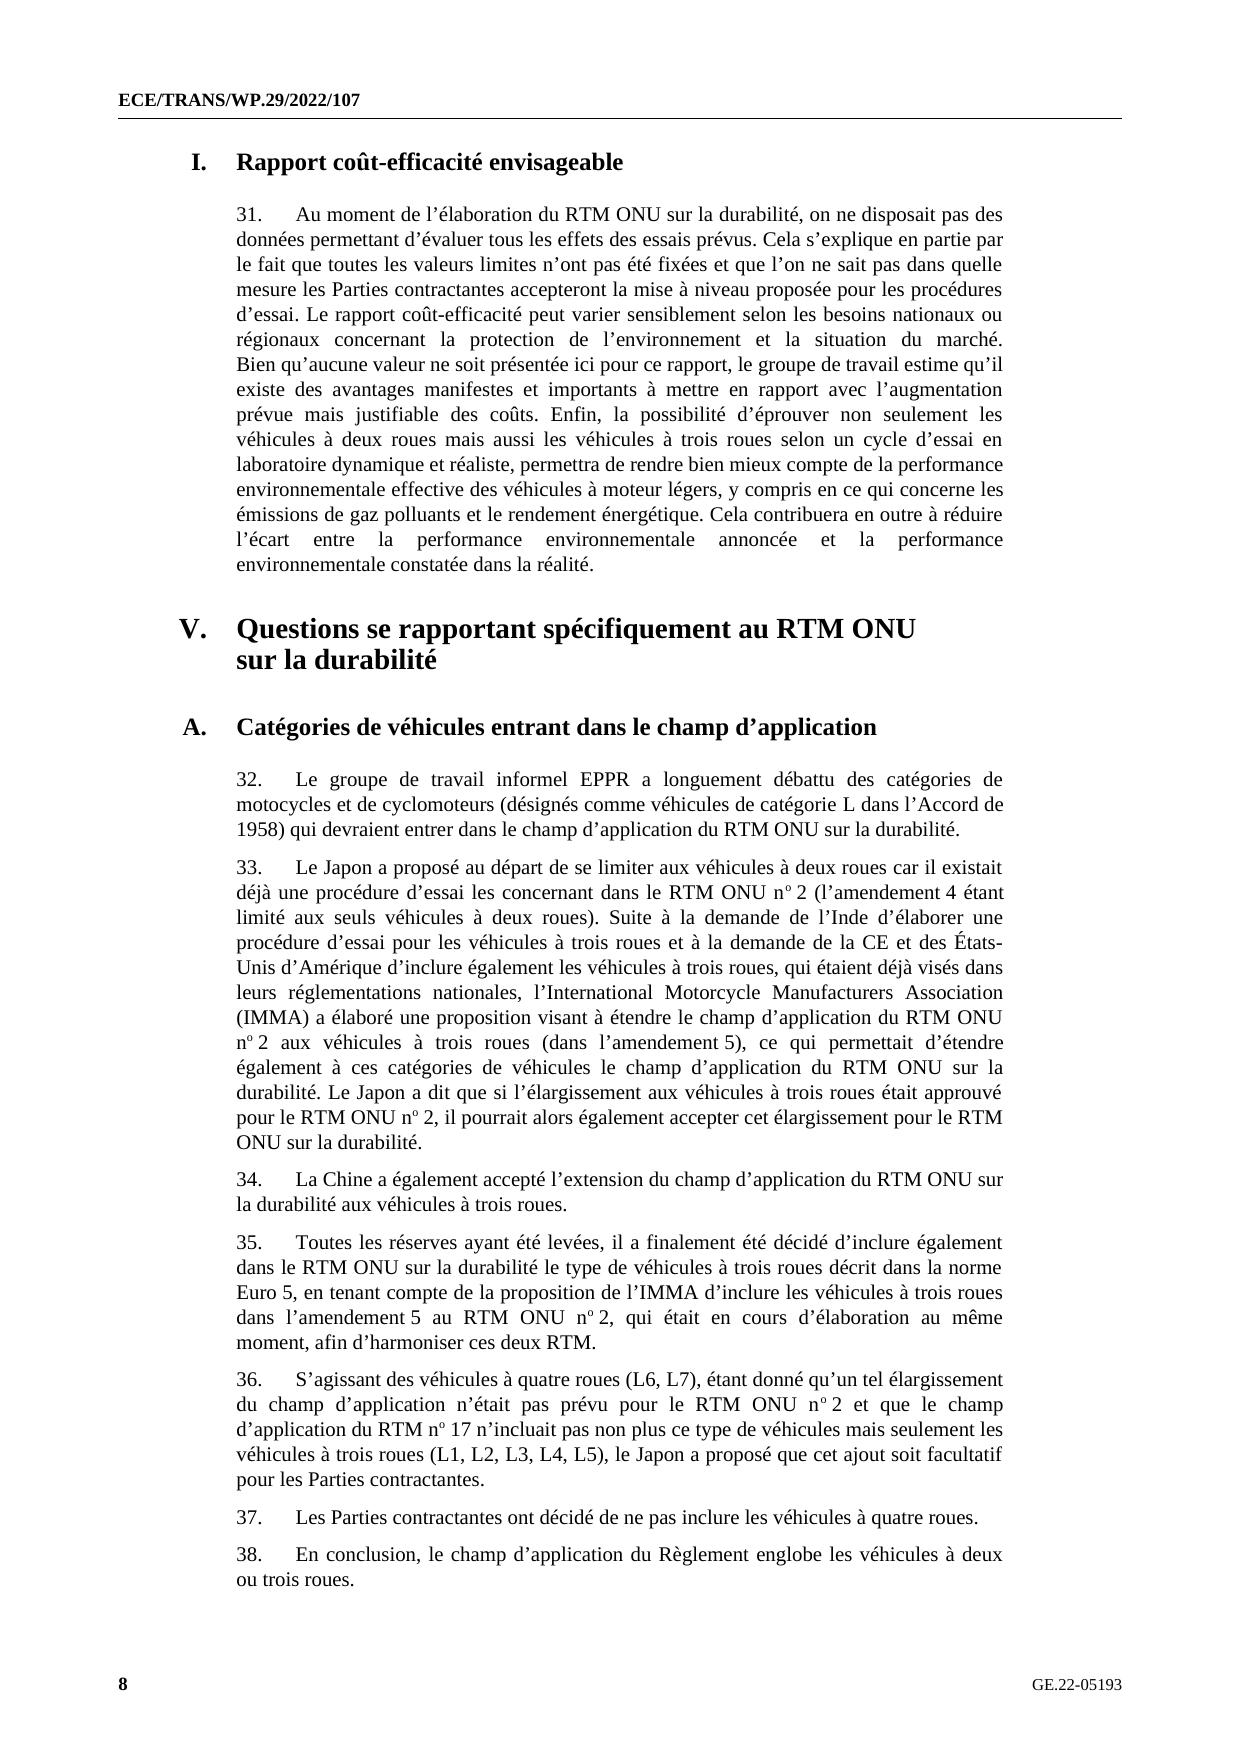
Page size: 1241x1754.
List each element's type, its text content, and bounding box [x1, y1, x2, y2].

text 35. Toutes les réserves ayant été levées, il a finalement été décidé d’inclure également dans le RTM ONU sur la durabilité le type de véhicules à trois roues décrit dans la norme Euro 5, en tenant compte de la proposition de l’IMMA d’inclure les véhicules à trois roues dans l’amendement 5 au RTM ONU no 2, qui était en cours d’élaboration au même moment, afin d’harmoniser ces deux RTM. [236, 1229, 1004, 1354]
text 33. Le Japon a proposé au départ de se limiter aux véhicules à deux roues car il existait déjà une procédure d’essai les concernant dans le RTM ONU no 2 (l’amendement 4 étant limité aux seuls véhicules à deux roues). Suite à la demande de l’Inde d’élaborer une procédure d’essai pour les véhicules à trois roues et à la demande de la CE et des États-Unis d’Amérique d’inclure également les véhicules à trois roues, qui étaient déjà visés dans leurs réglementations nationales, l’International Motorcycle Manufacturers Association (IMMA) a élaboré une proposition visant à étendre le champ d’application du RTM ONU no 2 aux véhicules à trois roues (dans l’amendement 5), ce qui permettait d’étendre également à ces catégories de véhicules le champ d’application du RTM ONU sur la durabilité. Le Japon a dit que si l’élargissement aux véhicules à trois roues était approuvé pour le RTM ONU no 2, il pourrait alors également accepter cet élargissement pour le RTM ONU sur la durabilité. [236, 854, 1004, 1154]
text 36. S’agissant des véhicules à quatre roues (L6, L7), étant donné qu’un tel élargissement du champ d’application n’était pas prévu pour le RTM ONU no 2 et que le champ d’application du RTM no 17 n’incluait pas non plus ce type de véhicules mais seulement les véhicules à trois roues (L1, L2, L3, L4, L5), le Japon a proposé que cet ajout soit facultatif pour les Parties contractantes. [236, 1366, 1004, 1491]
text 34. La Chine a également accepté l’extension du champ d’application du RTM ONU sur la durabilité aux véhicules à trois roues. [236, 1166, 1004, 1216]
text 37. Les Parties contractantes ont décidé de ne pas inclure les véhicules à quatre roues. [236, 1504, 1004, 1529]
text V. Questions se rapportant spécifiquement au RTM ONU sur la durabilité [118, 613, 1004, 676]
text I. Rapport coût-efficacité envisageable [118, 148, 1004, 176]
text 32. Le groupe de travail informel EPPR a longuement débattu des catégories de motocycles et de cyclomoteurs (désignés comme véhicules de catégorie L dans l’Accord de 1958) qui devraient entrer dans le champ d’application du RTM ONU sur la durabilité. [236, 766, 1004, 841]
text 31. Au moment de l’élaboration du RTM ONU sur la durabilité, on ne disposait pas des données permettant d’évaluer tous les effets des essais prévus. Cela s’explique en partie par le fait que toutes les valeurs limites n’ont pas été fixées et que l’on ne sait pas dans quelle mesure les Parties contractantes accepteront la mise à niveau proposée pour les procédures d’essai. Le rapport coût-efficacité peut varier sensiblement selon les besoins nationaux ou régionaux concernant la protection de l’environnement et la situation du marché. Bien qu’aucune valeur ne soit présentée ici pour ce rapport, le groupe de travail estime qu’il existe des avantages manifestes et importants à mettre en rapport avec l’augmentation prévue mais justifiable des coûts. Enfin, la possibilité d’éprouver non seulement les véhicules à deux roues mais aussi les véhicules à trois roues selon un cycle d’essai en laboratoire dynamique et réaliste, permettra de rendre bien mieux compte de la performance environnementale effective des véhicules à moteur légers, y compris en ce qui concerne les émissions de gaz polluants et le rendement énergétique. Cela contribuera en outre à réduire l’écart entre la performance environnementale annoncée et la performance environnementale constatée dans la réalité. [236, 201, 1004, 576]
text 38. En conclusion, le champ d’application du Règlement englobe les véhicules à deux ou trois roues. [236, 1541, 1004, 1591]
text A. Catégories de véhicules entrant dans le champ d’application [118, 713, 1004, 741]
